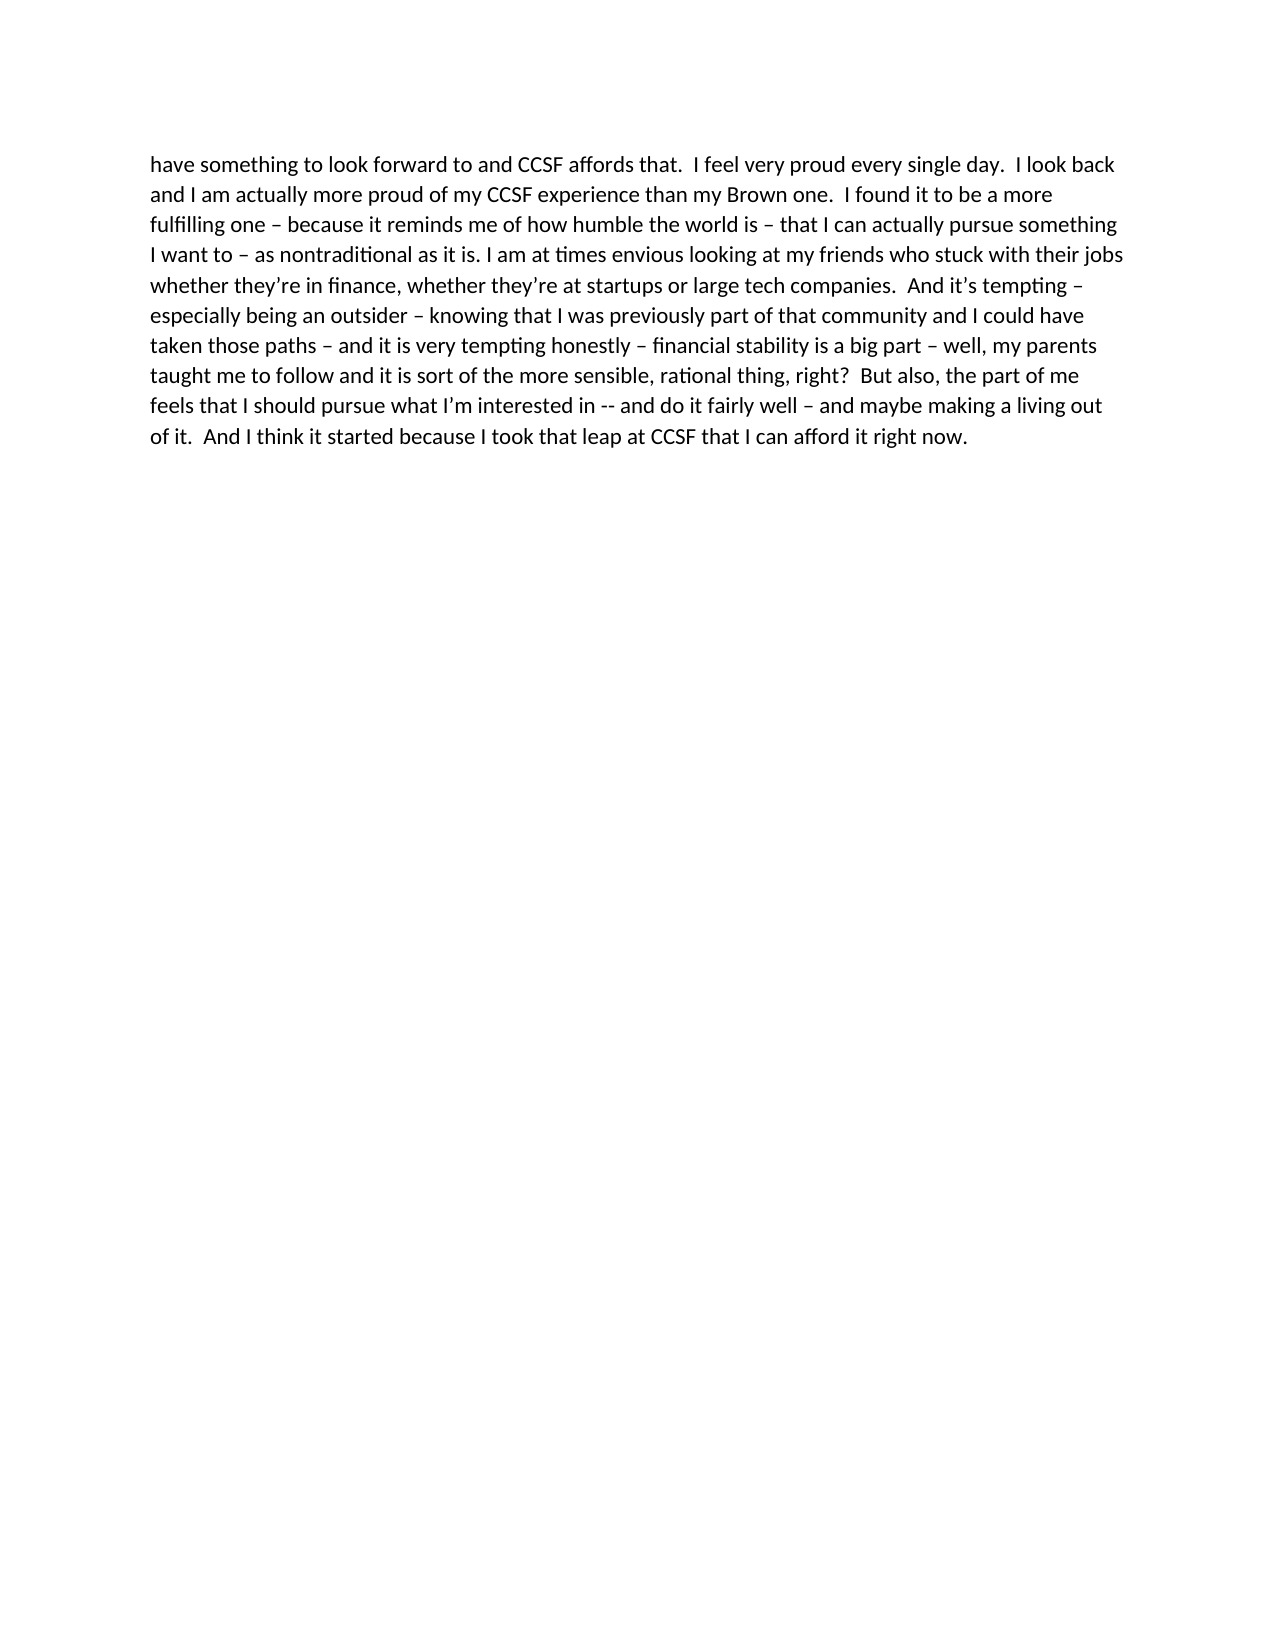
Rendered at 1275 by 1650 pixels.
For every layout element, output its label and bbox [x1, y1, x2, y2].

text [150, 150, 1125, 450]
